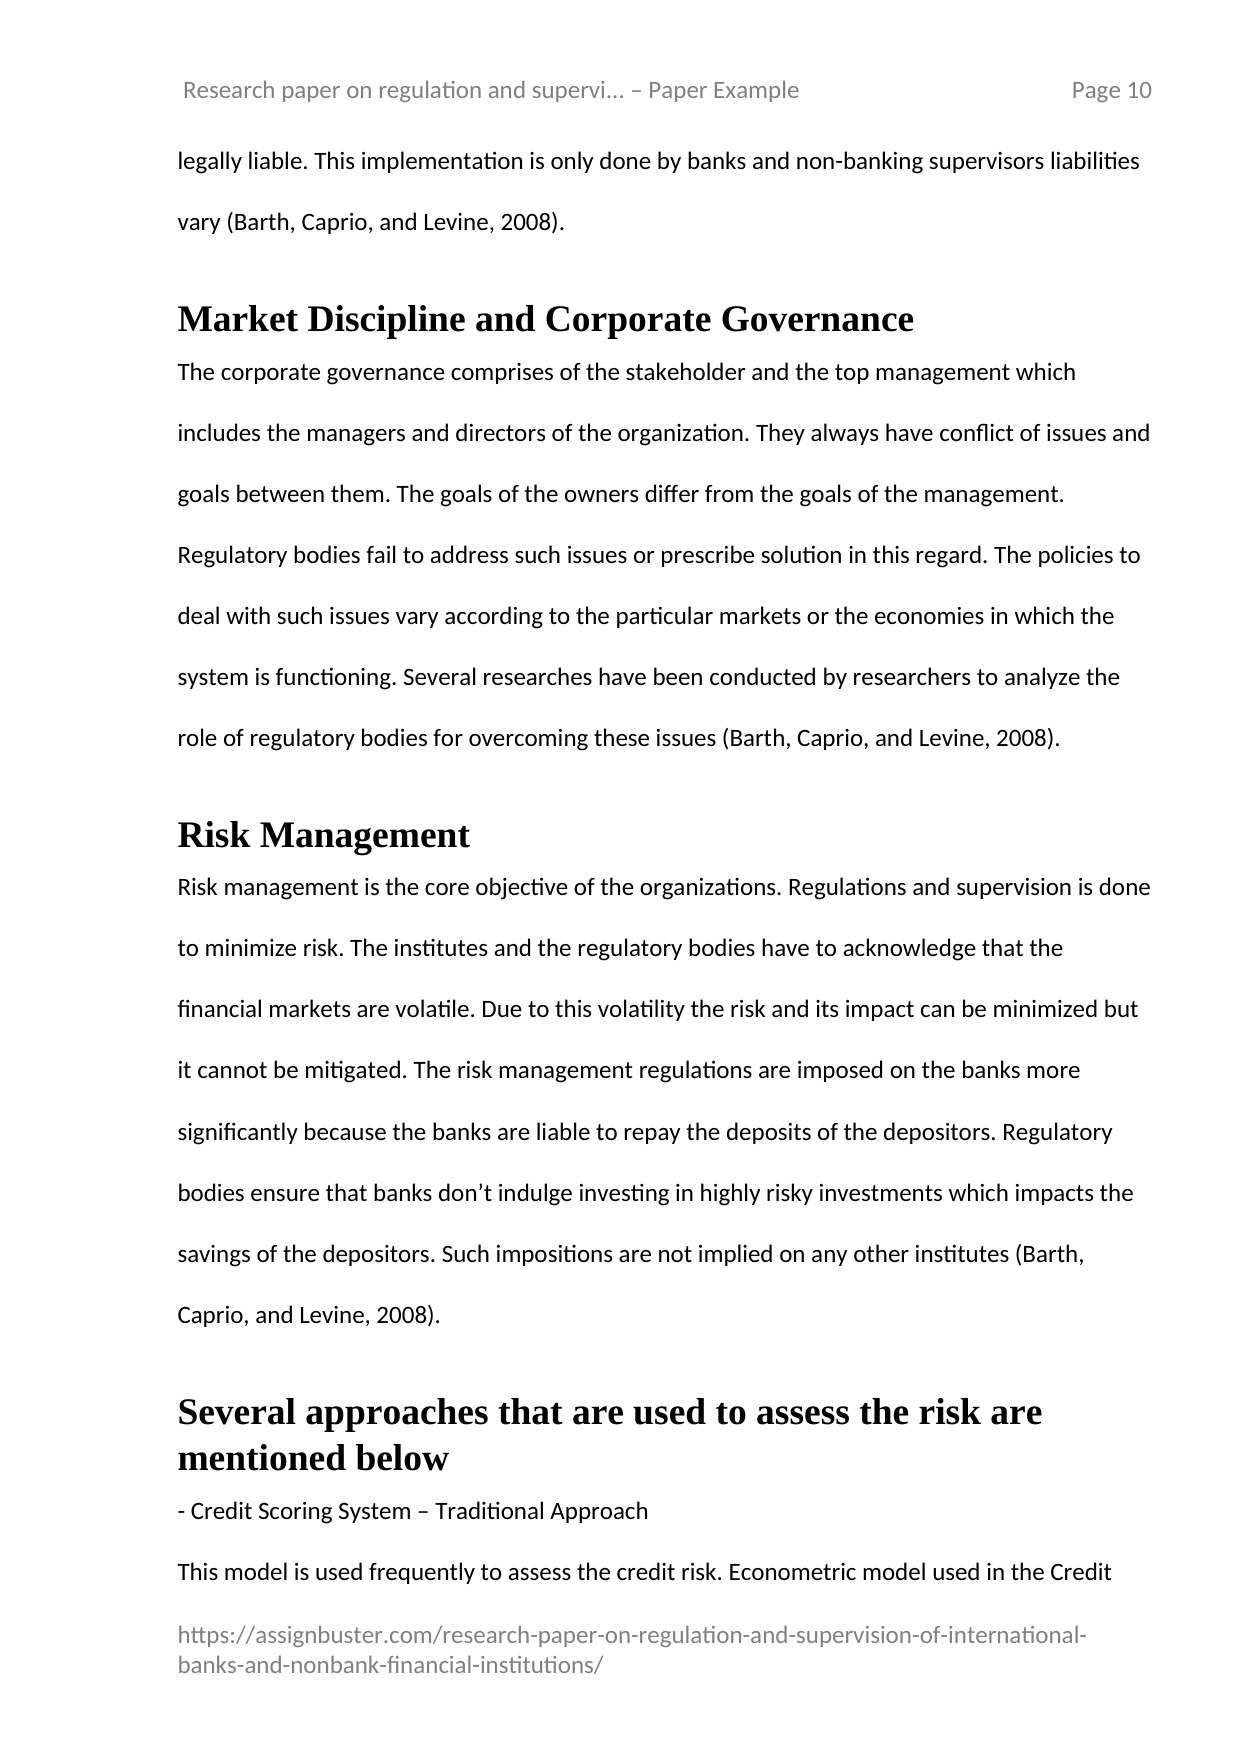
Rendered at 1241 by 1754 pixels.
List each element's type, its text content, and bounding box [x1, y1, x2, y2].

text Risk management is the core objective of the organizations. Regulations and supervision is done to minimize risk. The institutes and the regulatory bodies have to acknowledge that the financial markets are volatile. Due to this volatility the risk and its impact can be minimized but it cannot be mitigated. The risk management regulations are imposed on the banks more significantly because the banks are liable to repay the deposits of the depositors. Regulatory bodies ensure that banks don’t indulge investing in highly risky investments which impacts the savings of the depositors. Such impositions are not implied on any other institutes (Barth, Caprio, and Levine, 2008). [177, 871, 1152, 1329]
subtitle Risk Management [177, 812, 1152, 856]
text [177, 145, 1152, 237]
subtitle Several approaches that are used to assess the risk are mentioned below [177, 1389, 1152, 1479]
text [177, 1495, 1152, 1586]
subtitle Market Discipline and Corporate Governance [177, 297, 1152, 340]
text The corporate governance comprises of the stakeholder and the top management which includes the managers and directors of the organization. They always have conflict of issues and goals between them. The goals of the owners differ from the goals of the management. Regulatory bodies fail to address such issues or prescribe solution in this regard. The policies to deal with such issues vary according to the particular markets or the economies in which the system is functioning. Several researches have been conducted by researchers to analyze the role of regulatory bodies for overcoming these issues (Barth, Caprio, and Levine, 2008). [177, 356, 1152, 752]
